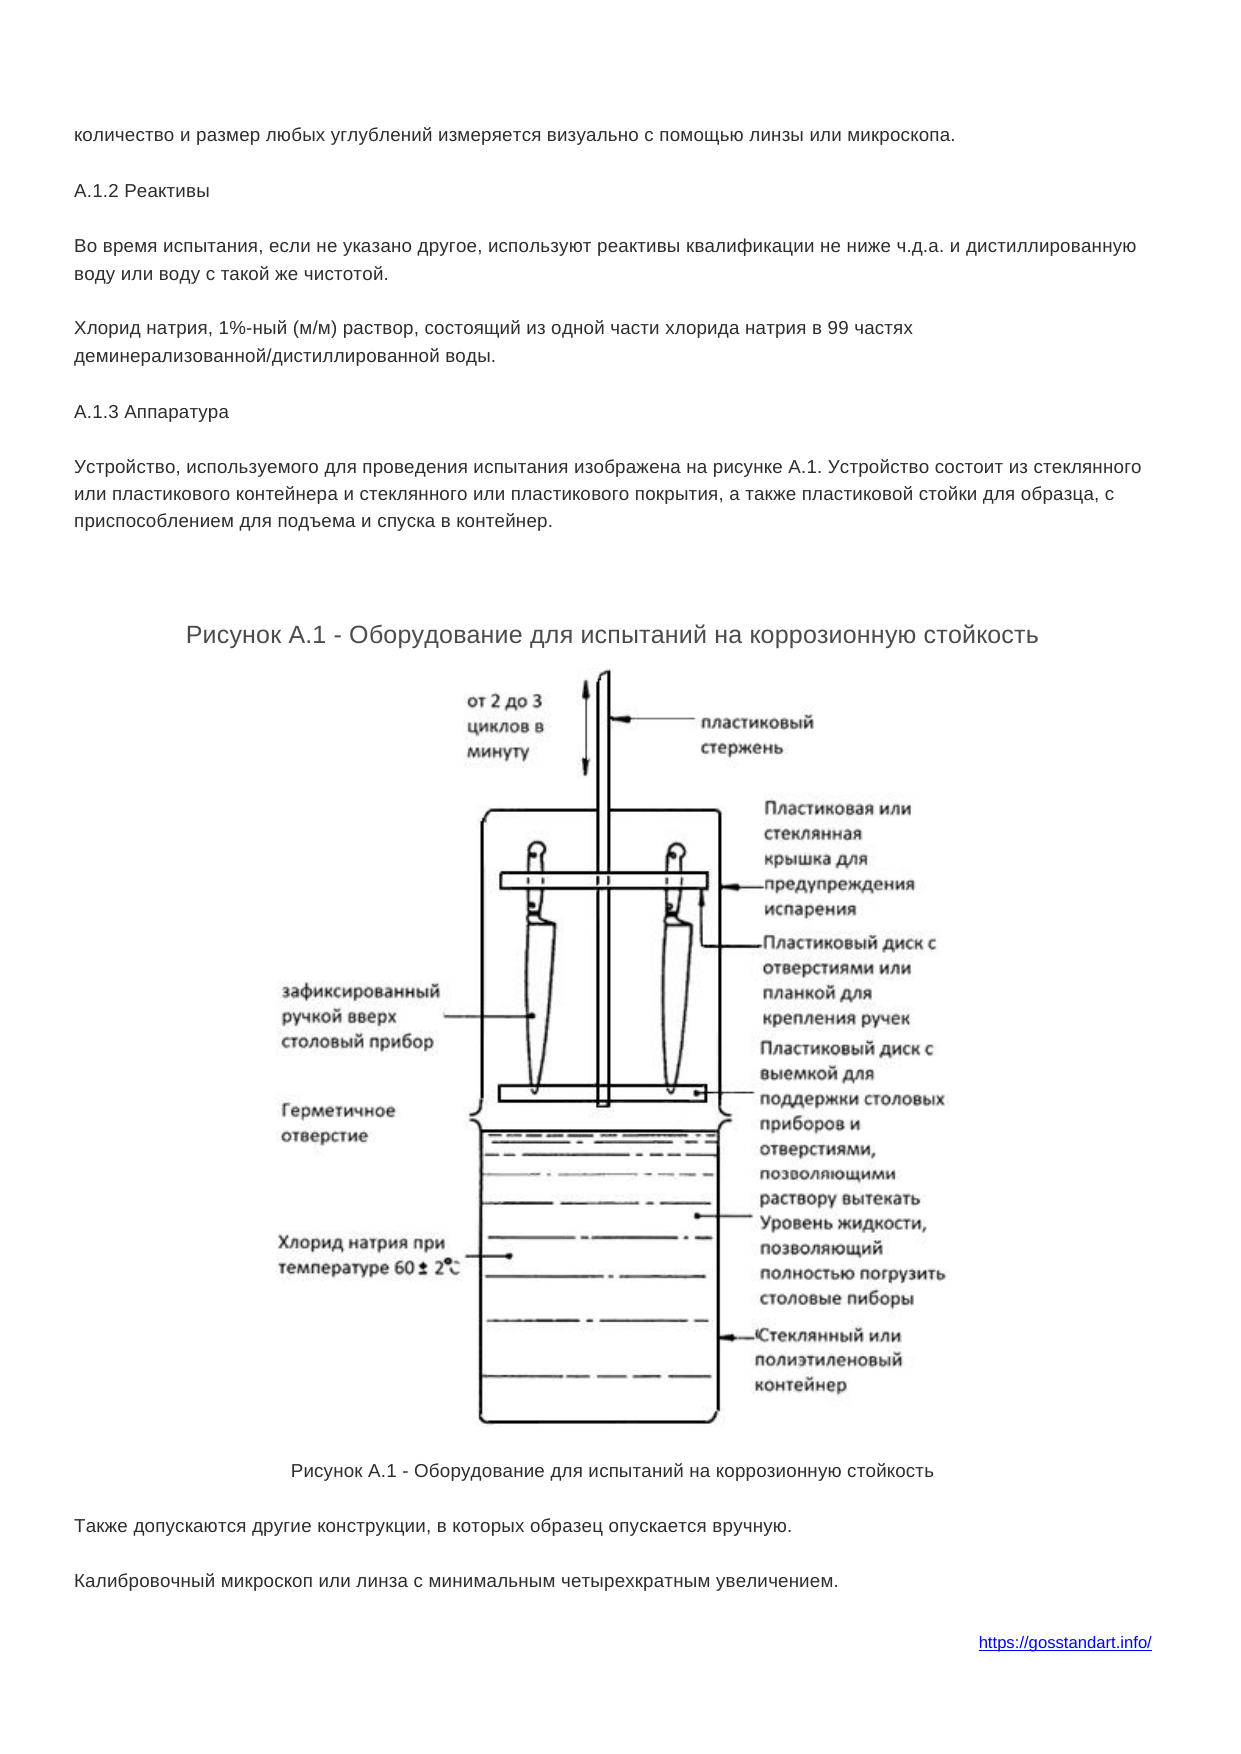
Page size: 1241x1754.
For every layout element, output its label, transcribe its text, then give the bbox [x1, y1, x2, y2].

text А.1.3 Аппаратура Устройство, используемого для проведения испытания изображена на рисунке А.1. Устройство состоит из стеклянного или пластикового контейнера и стеклянного или пластикового покрытия, а также пластиковой стойки для образца, с приспособлением для подъема и спуска в контейнер. [74, 395, 1152, 588]
text Также допускаются другие конструкции, в которых образец опускается вручную. Калибровочный микроскоп или линза с минимальным четырехкратным увеличением. [74, 1481, 1152, 1620]
subtitle Рисунок А.1 - Оборудование для испытаний на коррозионную стойкость [74, 621, 1152, 649]
text Рисунок А.1 - Оборудование для испытаний на коррозионную стойкость [74, 1427, 1152, 1481]
picture [276, 668, 950, 1427]
text А.1.2 Реактивы Во время испытания, если не указано другое, используют реактивы квалификации не ниже ч.д.а. и дистиллированную воду или воду с такой же чистотой. Хлорид натрия, 1%-ный (м/м) раствор, состоящий из одной части хлорида натрия в 99 частях деминерализованной/дистиллированной воды. [74, 174, 1152, 395]
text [74, 118, 1152, 174]
